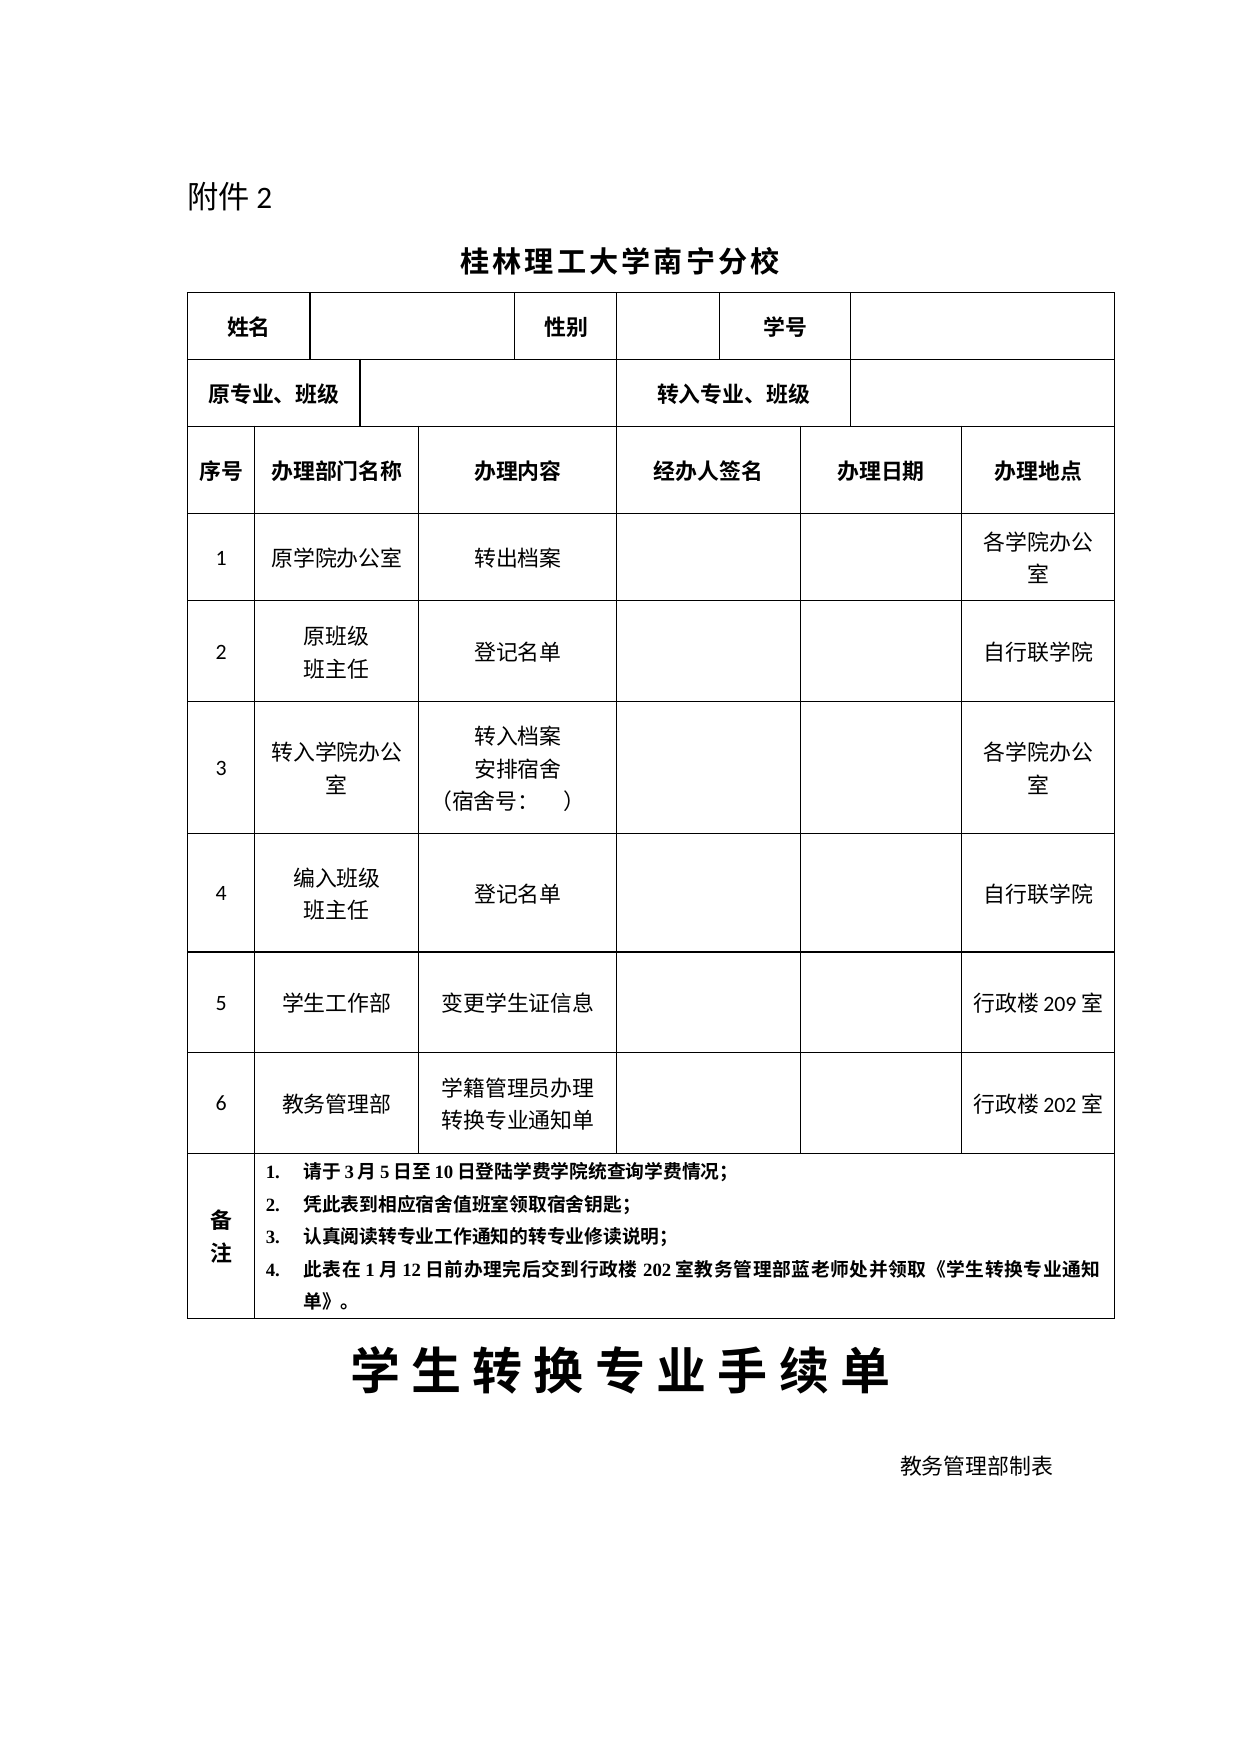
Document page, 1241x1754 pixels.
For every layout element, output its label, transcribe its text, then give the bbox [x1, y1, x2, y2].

table_cell [801, 702, 961, 833]
table_cell 原班级 班主任 [255, 601, 418, 701]
table_cell 行政楼209室 [962, 953, 1114, 1052]
table_cell 编入班级 班主任 [255, 834, 418, 951]
table_cell [617, 702, 800, 833]
table_cell [801, 953, 961, 1052]
table_cell 3 [188, 702, 254, 833]
table_cell [361, 360, 616, 426]
text 教务管理部制表 [187, 1449, 1053, 1481]
table_header 性别 [515, 293, 616, 359]
table_cell 1 [188, 514, 254, 600]
table_cell [851, 360, 1114, 426]
table_cell [801, 1053, 961, 1153]
table_header 学号 [720, 293, 850, 359]
table_cell 4 [188, 834, 254, 951]
table_cell [801, 834, 961, 951]
table_cell [617, 953, 800, 1052]
table_cell 转入专业、班级 [617, 360, 850, 426]
table_cell 6 [188, 1053, 254, 1153]
table_cell 原学院办公室 [255, 514, 418, 600]
table_cell 2 [188, 601, 254, 701]
table_header [617, 293, 719, 359]
table_cell 自行联学院 [962, 601, 1114, 701]
table_cell 备 注 [188, 1154, 254, 1318]
table_cell 教务管理部 [255, 1053, 418, 1153]
table_header [851, 293, 1114, 359]
text 学 生 转 换 专 业 手 续 单 [187, 1319, 1053, 1416]
table_cell 办理日期 [801, 427, 961, 513]
table_cell 变更学生证信息 [419, 953, 616, 1052]
table_cell 学生工作部 [255, 953, 418, 1052]
table_cell 办理地点 [962, 427, 1114, 513]
table_cell 经办人签名 [617, 427, 800, 513]
table_cell 转入学院办公室 [255, 702, 418, 833]
table_cell 各学院办公室 [962, 702, 1114, 833]
text 附件2 [187, 162, 1053, 227]
table_cell 登记名单 [419, 601, 616, 701]
table_cell 转入档案 安排宿舍 （宿舍号： ） [419, 702, 616, 833]
table_header 姓名 [188, 293, 309, 359]
table_cell 5 [188, 953, 254, 1052]
table_cell 原专业、班级 [188, 360, 359, 426]
table_cell 转出档案 [419, 514, 616, 600]
table_cell 各学院办公室 [962, 514, 1114, 600]
table_header [311, 293, 514, 359]
text 桂林理工大学南宁分校 [187, 227, 1053, 292]
table_cell 请于3月5日至10日登陆学费学院统查询学费情况； 凭此表到相应宿舍值班室领取宿舍钥匙； 认真阅读转专业工作通知的转专业修读说明； 此表在1月12日前办理完后交到行政楼202室教务管理部蓝老师处并领取《学生转换专业通知单》。 [255, 1154, 1114, 1318]
table_cell 登记名单 [419, 834, 616, 951]
table_cell [617, 1053, 800, 1153]
table_cell 序号 [188, 427, 254, 513]
table_cell [801, 514, 961, 600]
table_cell 办理内容 [419, 427, 616, 513]
table_cell 行政楼202室 [962, 1053, 1114, 1153]
table_cell [617, 601, 800, 701]
table_cell [617, 834, 800, 951]
table_cell [801, 601, 961, 701]
table_cell [617, 514, 800, 600]
table_cell 自行联学院 [962, 834, 1114, 951]
table_cell 办理部门名称 [255, 427, 418, 513]
table_cell 学籍管理员办理 转换专业通知单 [419, 1053, 616, 1153]
